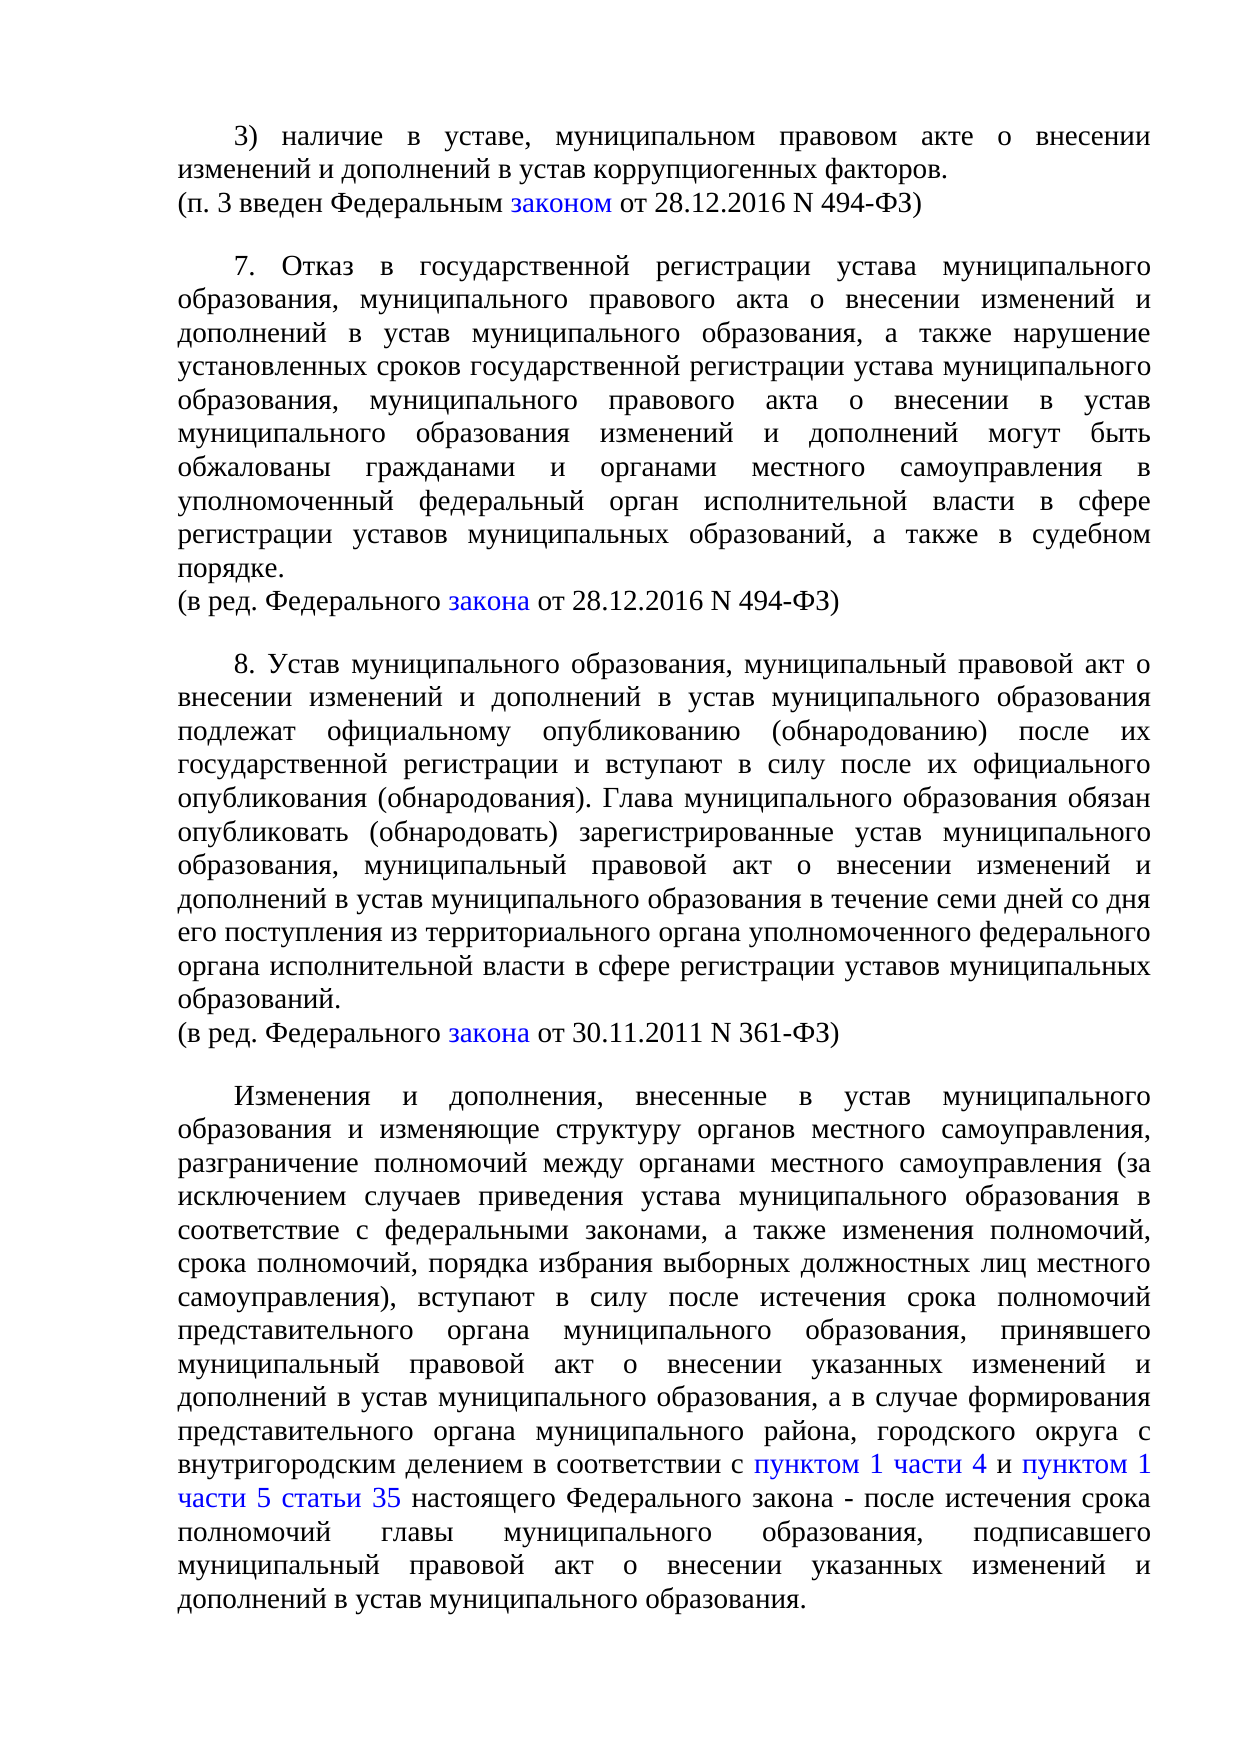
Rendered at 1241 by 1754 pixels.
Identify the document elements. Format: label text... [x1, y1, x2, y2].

text Изменения и дополнения, внесенные в устав муниципального образования и изменяющие структуру органов местного самоуправления, разграничение полномочий между органами местного самоуправления (за исключением случаев приведения устава муниципального образования в соответствие с федеральными законами, а также изменения полномочий, срока полномочий, порядка избрания выборных должностных лиц местного самоуправления), вступают в силу после истечения срока полномочий представительного органа муниципального образования, принявшего муниципальный правовой акт о внесении указанных изменений и дополнений в устав муниципального образования, а в случае формирования представительного органа муниципального района, городского округа с внутригородским делением в соответствии с пунктом 1 части 4 и пунктом 1 части 5 статьи 35 настоящего Федерального закона - после истечения срока полномочий главы муниципального образования, подписавшего муниципальный правовой акт о внесении указанных изменений и дополнений в устав муниципального образования. [177, 1078, 1152, 1614]
text (п. 3 введен Федеральным законом от 28.12.2016 N 494-ФЗ) [177, 185, 1152, 219]
text (в ред. Федерального закона от 30.11.2011 N 361-ФЗ) [177, 1015, 1152, 1048]
text (в ред. Федерального закона от 28.12.2016 N 494-ФЗ) [177, 583, 1152, 617]
text 3) наличие в уставе, муниципальном правовом акте о внесении изменений и дополнений в устав коррупциогенных факторов. [177, 118, 1152, 185]
text 7. Отказ в государственной регистрации устава муниципального образования, муниципального правового акта о внесении изменений и дополнений в устав муниципального образования, а также нарушение установленных сроков государственной регистрации устава муниципального образования, муниципального правового акта о внесении в устав муниципального образования изменений и дополнений могут быть обжалованы гражданами и органами местного самоуправления в уполномоченный федеральный орган исполнительной власти в сфере регистрации уставов муниципальных образований, а также в судебном порядке. [177, 248, 1152, 583]
text 8. Устав муниципального образования, муниципальный правовой акт о внесении изменений и дополнений в устав муниципального образования подлежат официальному опубликованию (обнародованию) после их государственной регистрации и вступают в силу после их официального опубликования (обнародования). Глава муниципального образования обязан опубликовать (обнародовать) зарегистрированные устав муниципального образования, муниципальный правовой акт о внесении изменений и дополнений в устав муниципального образования в течение семи дней со дня его поступления из территориального органа уполномоченного федерального органа исполнительной власти в сфере регистрации уставов муниципальных образований. [177, 646, 1152, 1015]
